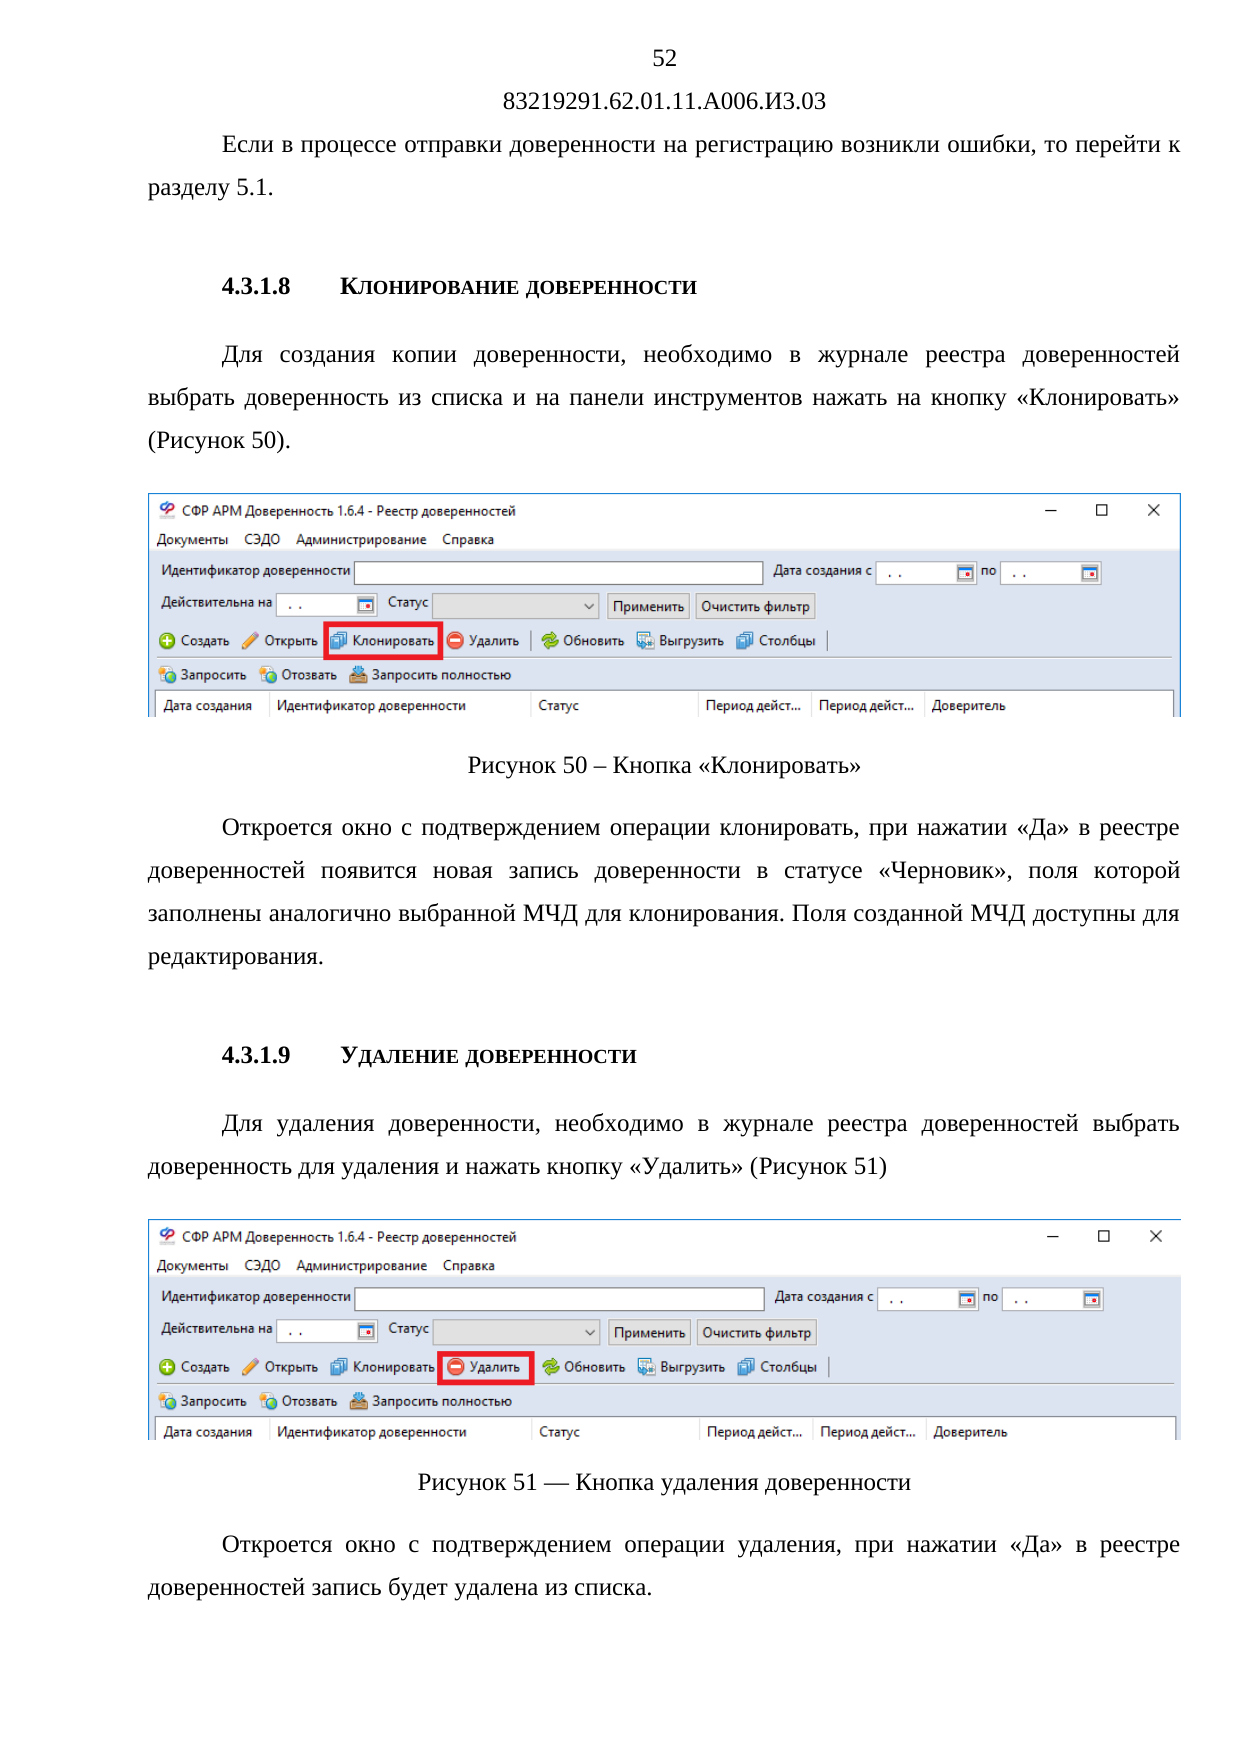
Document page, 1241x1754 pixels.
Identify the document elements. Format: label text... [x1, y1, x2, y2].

text Рисунок 51 — Кнопка удаления доверенности [148, 1467, 1181, 1496]
text Рисунок 50 – Кнопка «Клонировать» [148, 750, 1181, 779]
text Удаление доверенности [222, 1040, 1181, 1069]
picture [148, 1219, 1181, 1440]
text Откроется окно с подтверждением операции удаления, при нажатии «Да» в реестре доверенностей запись будет удалена из списка. [148, 1529, 1181, 1601]
text Для создания копии доверенности, необходимо в журнале реестра доверенностей выбрать доверенность из списка и на панели инструментов нажать на кнопку «Клонировать» (Рисунок 50). [148, 339, 1181, 454]
text Для удаления доверенности, необходимо в журнале реестра доверенностей выбрать доверенность для удаления и нажать кнопку «Удалить» (Рисунок 51) [148, 1108, 1181, 1180]
text Если в процессе отправки доверенности на регистрацию возникли ошибки, то перейти к разделу 5.1. [148, 129, 1181, 201]
text Клонирование доверенности [222, 271, 1181, 300]
text Откроется окно с подтверждением операции клонировать, при нажатии «Да» в реестре доверенностей появится новая запись доверенности в статусе «Черновик», поля которой заполнены аналогично выбранной МЧД для клонирования. Поля созданной МЧД доступны для редактирования. [148, 812, 1181, 970]
picture [148, 493, 1181, 717]
